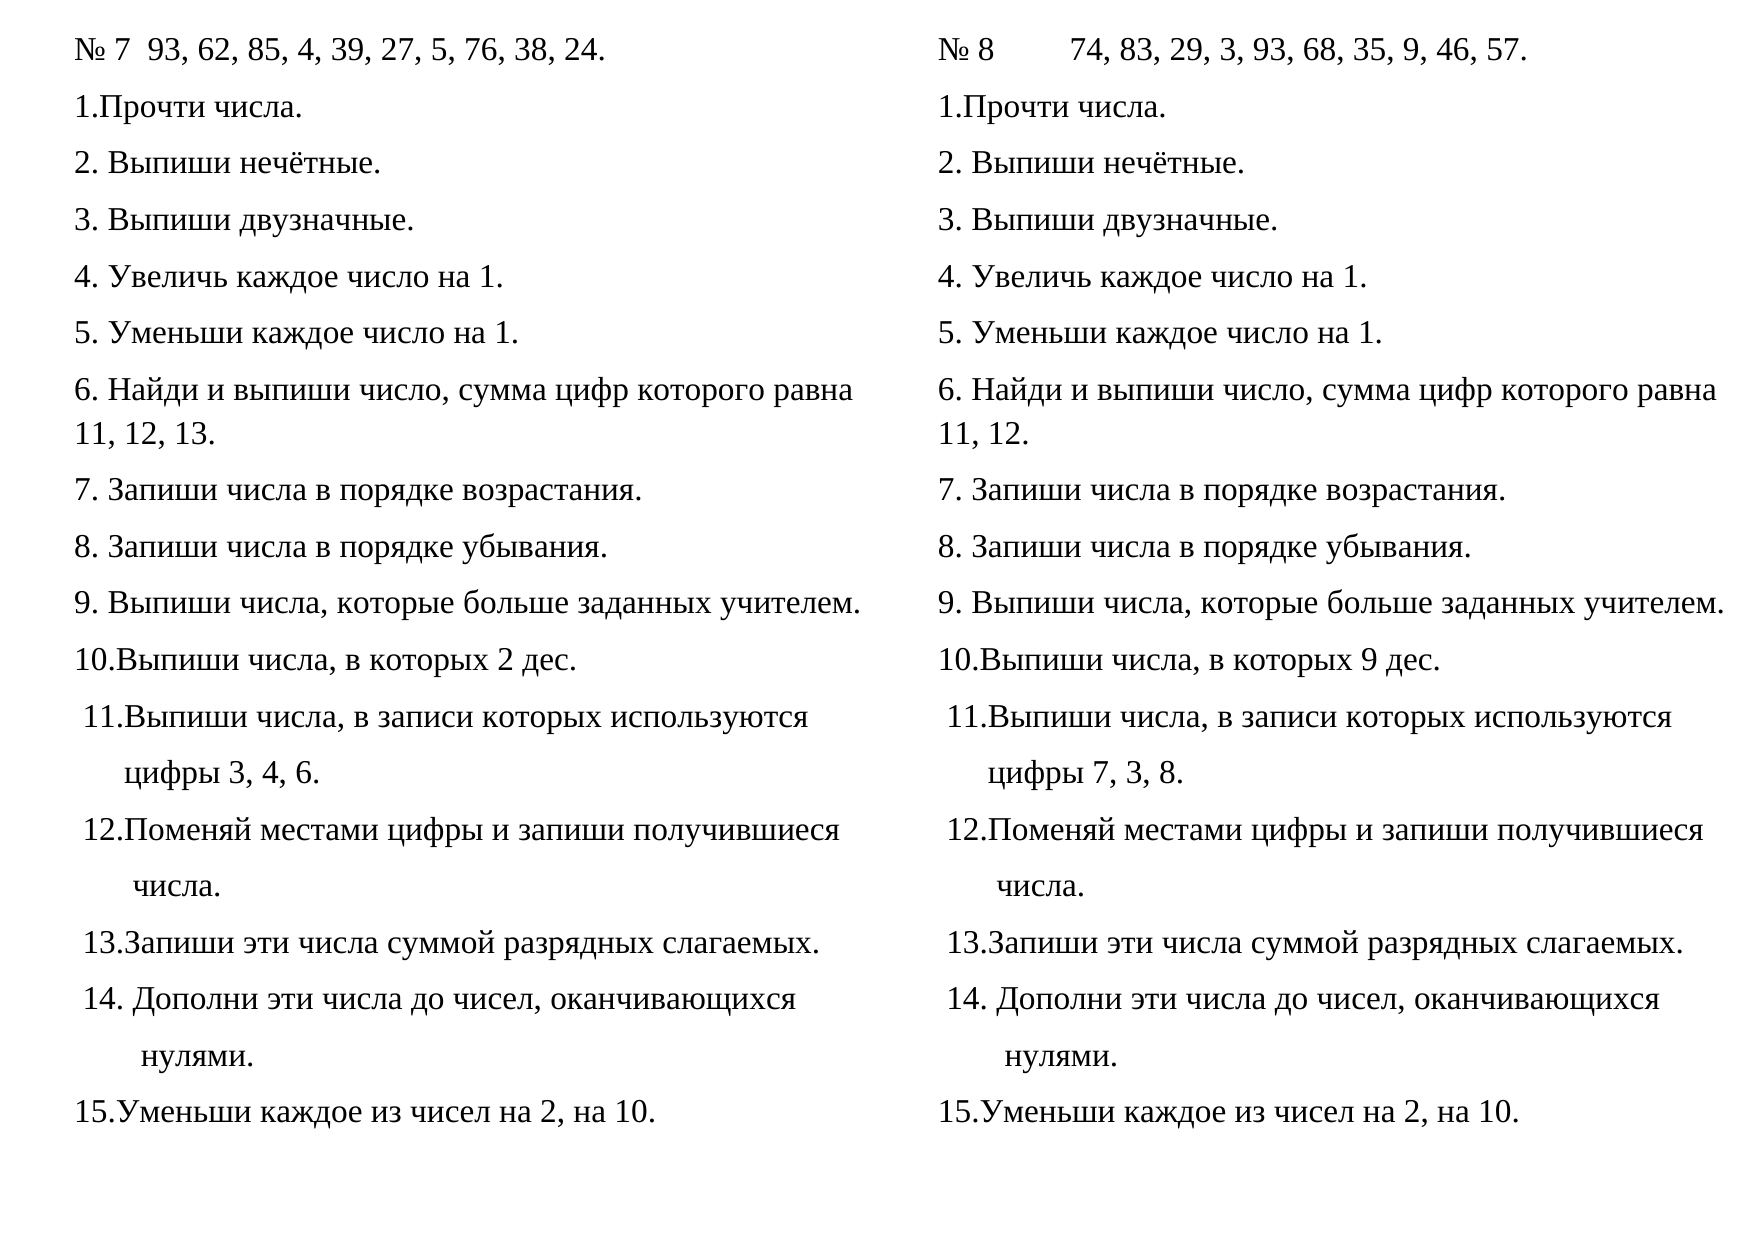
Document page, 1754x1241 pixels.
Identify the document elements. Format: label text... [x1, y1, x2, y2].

text № 7 93, 62, 85, 4, 39, 27, 5, 76, 38, 24. [74, 29, 864, 68]
text числа. [74, 866, 864, 904]
text 4. Увеличь каждое число на 1. [938, 256, 1728, 294]
text 10.Выпиши числа, в которых 2 дес. [74, 639, 864, 678]
text 11.Выпиши числа, в записи которых используются [74, 696, 864, 734]
text 7. Запиши числа в порядке возрастания. [74, 469, 864, 508]
text 8. Запиши числа в порядке убывания. [74, 526, 864, 564]
text 12.Поменяй местами цифры и запиши получившиеся [938, 809, 1728, 847]
text 12.Поменяй местами цифры и запиши получившиеся [74, 809, 864, 847]
text 13.Запиши эти числа суммой разрядных слагаемых. [938, 922, 1728, 960]
text 6. Найди и выпиши число, сумма цифр которого равна 11, 12, 13. [74, 369, 864, 451]
text 11.Выпиши числа, в записи которых используются [938, 696, 1728, 734]
text 9. Выпиши числа, которые больше заданных учителем. [938, 583, 1728, 621]
text нулями. [74, 1035, 864, 1073]
text цифры 7, 3, 8. [938, 752, 1728, 791]
text 1.Прочти числа. [938, 86, 1728, 124]
text числа. [938, 866, 1728, 904]
text 15.Уменьши каждое из чисел на 2, на 10. [938, 1092, 1728, 1130]
text 14. Дополни эти числа до чисел, оканчивающихся [74, 979, 864, 1017]
text 3. Выпиши двузначные. [938, 199, 1728, 238]
text 4. Увеличь каждое число на 1. [74, 256, 864, 294]
text 1.Прочти числа. [74, 86, 864, 124]
text № 8 74, 83, 29, 3, 93, 68, 35, 9, 46, 57. [938, 29, 1728, 68]
text 6. Найди и выпиши число, сумма цифр которого равна 11, 12. [938, 369, 1728, 451]
text 9. Выпиши числа, которые больше заданных учителем. [74, 583, 864, 621]
text 14. Дополни эти числа до чисел, оканчивающихся [938, 979, 1728, 1017]
text 7. Запиши числа в порядке возрастания. [938, 469, 1728, 508]
text 3. Выпиши двузначные. [74, 199, 864, 238]
text 2. Выпиши нечётные. [74, 143, 864, 181]
text 5. Уменьши каждое число на 1. [938, 312, 1728, 351]
text 15.Уменьши каждое из чисел на 2, на 10. [74, 1092, 864, 1130]
text 8. Запиши числа в порядке убывания. [938, 526, 1728, 564]
text 5. Уменьши каждое число на 1. [74, 312, 864, 351]
text нулями. [938, 1035, 1728, 1073]
text 10.Выпиши числа, в которых 9 дес. [938, 639, 1728, 678]
text 13.Запиши эти числа суммой разрядных слагаемых. [74, 922, 864, 960]
text 2. Выпиши нечётные. [938, 143, 1728, 181]
text цифры 3, 4, 6. [74, 752, 864, 791]
